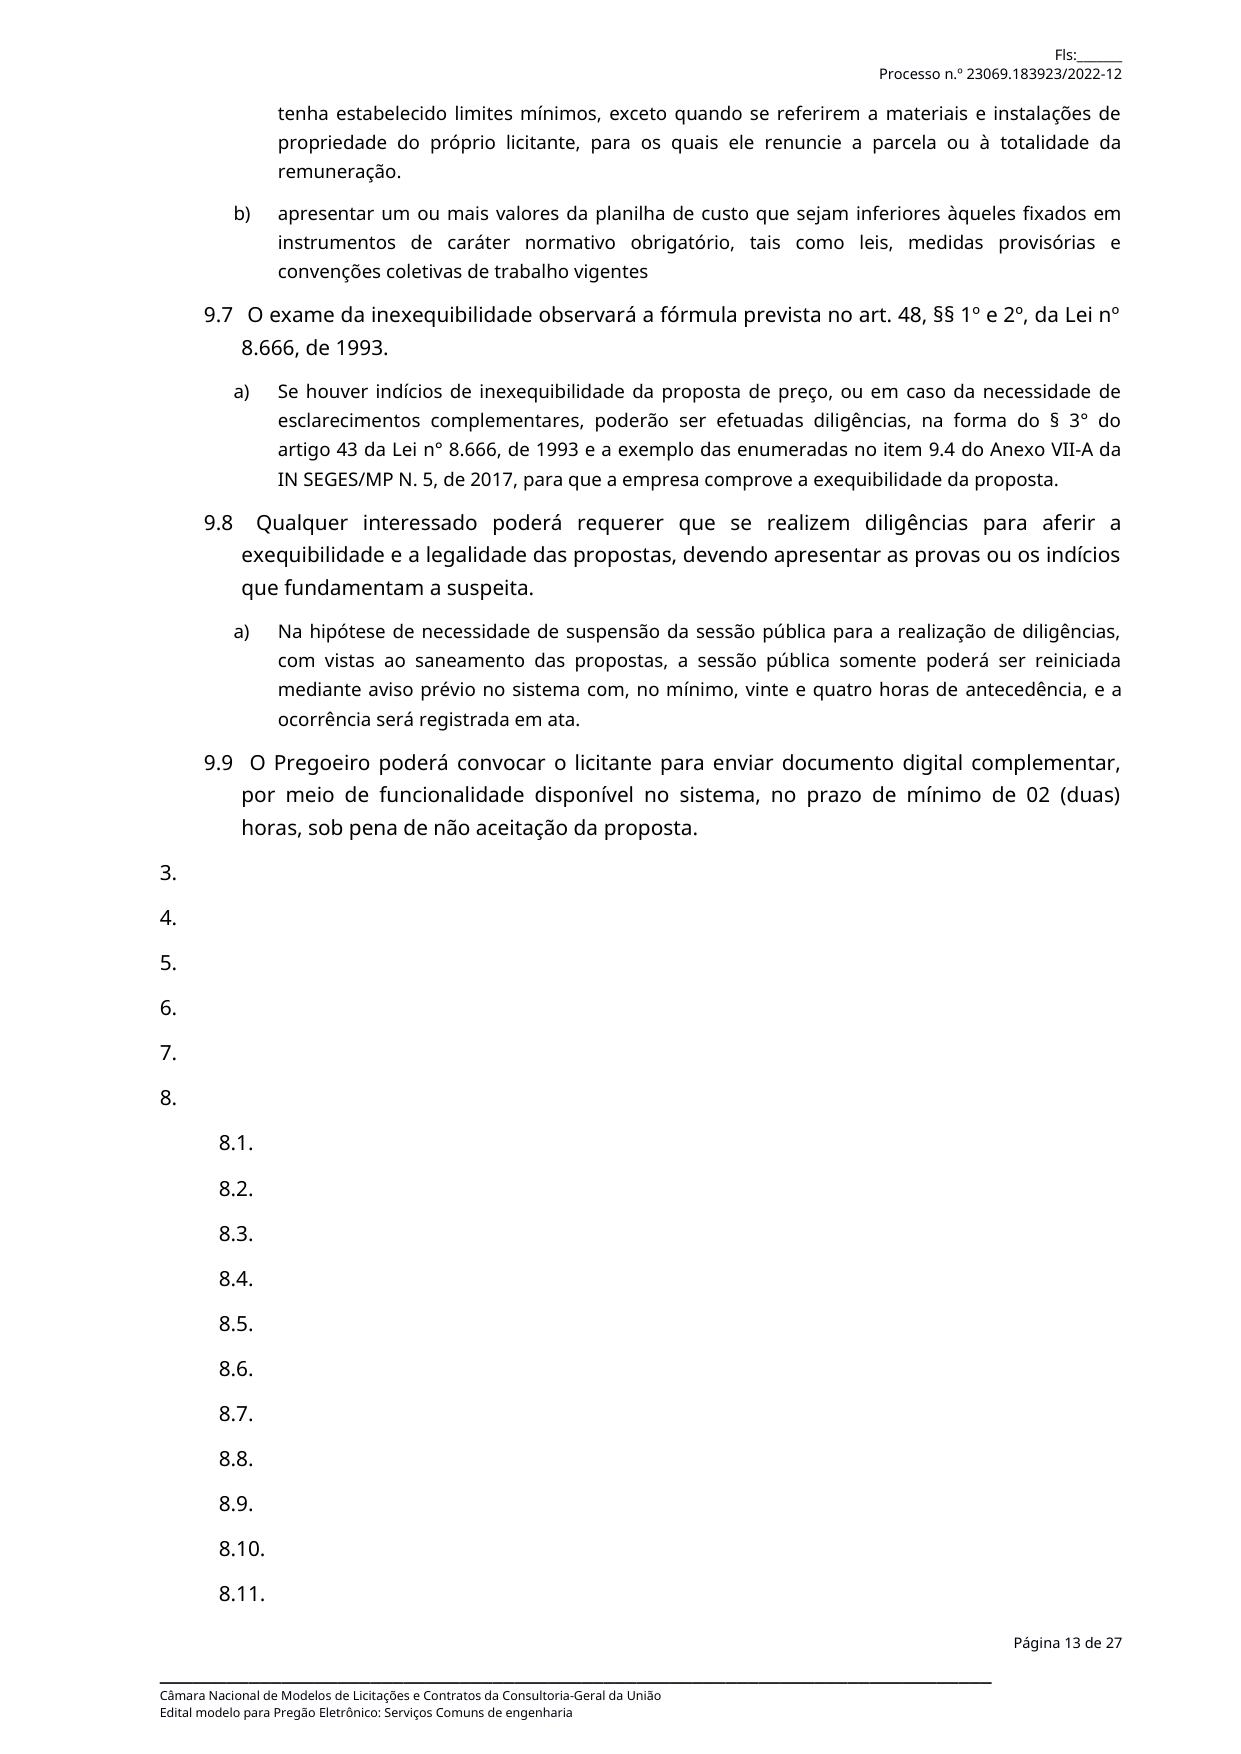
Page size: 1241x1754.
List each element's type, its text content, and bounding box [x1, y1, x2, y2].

list Na hipótese de necessidade de suspensão da sessão pública para a realização de diligências, com vistas ao saneamento das propostas, a sessão pública somente poderá ser reiniciada mediante aviso prévio no sistema com, no mínimo, vinte e quatro horas de antecedência, e a ocorrência será registrada em ata. [233, 618, 1122, 731]
list Se houver indícios de inexequibilidade da proposta de preço, ou em caso da necessidade de esclarecimentos complementares, poderão ser efetuadas diligências, na forma do § 3° do artigo 43 da Lei n° 8.666, de 1993 e a exemplo das enumeradas no item 9.4 do Anexo VII-A da IN SEGES/MP N. 5, de 2017, para que a empresa comprove a exequibilidade da proposta. [233, 378, 1122, 491]
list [233, 100, 1122, 184]
list O exame da inexequibilidade observará a fórmula prevista no art. 48, §§ 1º e 2º, da Lei nº 8.666, de 1993. [204, 300, 1122, 361]
list apresentar um ou mais valores da planilha de custo que sejam inferiores àqueles fixados em instrumentos de caráter normativo obrigatório, tais como leis, medidas provisórias e convenções coletivas de trabalho vigentes [233, 200, 1122, 284]
list O Pregoeiro poderá convocar o licitante para enviar documento digital complementar, por meio de funcionalidade disponível no sistema, no prazo de mínimo de 02 (duas) horas, sob pena de não aceitação da proposta. [204, 748, 1122, 841]
list Qualquer interessado poderá requerer que se realizem diligências para aferir a exequibilidade e a legalidade das propostas, devendo apresentar as provas ou os indícios que fundamentam a suspeita. [204, 508, 1122, 601]
